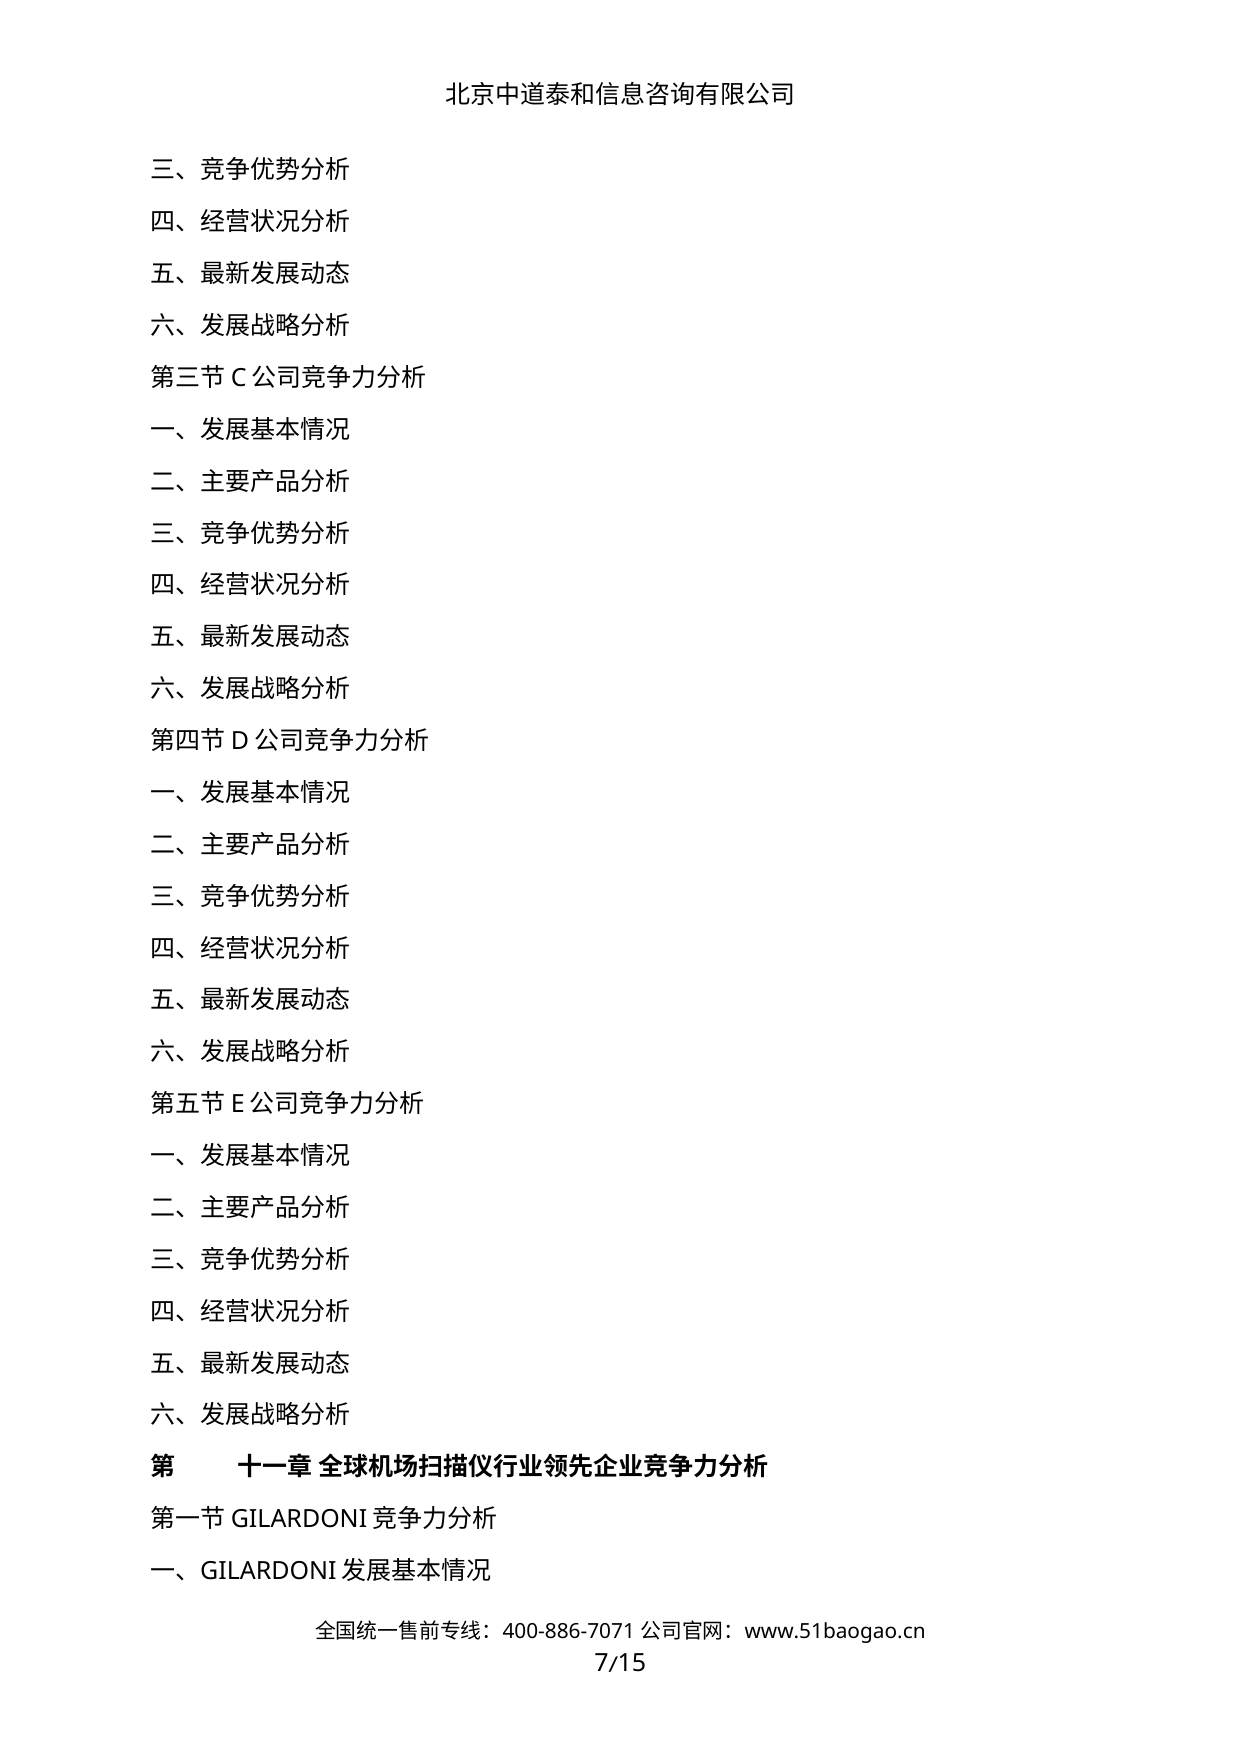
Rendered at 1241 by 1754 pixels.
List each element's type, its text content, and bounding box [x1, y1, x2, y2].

text 六、发展战略分析 [150, 306, 1090, 342]
text 一、发展基本情况 [150, 772, 1090, 809]
text 三、竞争优势分析 [150, 150, 1090, 186]
text 第五节 E公司竞争力分析 [150, 1084, 1090, 1120]
text 第 十一章 全球机场扫描仪行业领先企业竞争力分析 [150, 1447, 1090, 1483]
text 第一节 GILARDONI竞争力分析 [150, 1499, 1090, 1535]
text 第三节 C公司竞争力分析 [150, 357, 1090, 394]
text 六、发展战略分析 [150, 1032, 1090, 1068]
text 四、经营状况分析 [150, 202, 1090, 238]
text 四、经营状况分析 [150, 565, 1090, 601]
text 四、经营状况分析 [150, 1291, 1090, 1327]
text 三、竞争优势分析 [150, 513, 1090, 549]
text 三、竞争优势分析 [150, 1239, 1090, 1276]
text 六、发展战略分析 [150, 669, 1090, 705]
text 一、发展基本情况 [150, 1136, 1090, 1172]
text 一、发展基本情况 [150, 409, 1090, 446]
text 五、最新发展动态 [150, 617, 1090, 653]
text 一、GILARDONI发展基本情况 [150, 1551, 1090, 1587]
text 五、最新发展动态 [150, 1343, 1090, 1379]
text 二、主要产品分析 [150, 461, 1090, 497]
text 二、主要产品分析 [150, 824, 1090, 861]
text 第四节 D公司竞争力分析 [150, 721, 1090, 757]
text 四、经营状况分析 [150, 928, 1090, 964]
text 六、发展战略分析 [150, 1395, 1090, 1431]
text 五、最新发展动态 [150, 254, 1090, 290]
text 三、竞争优势分析 [150, 876, 1090, 912]
text 二、主要产品分析 [150, 1187, 1090, 1224]
text 五、最新发展动态 [150, 980, 1090, 1016]
